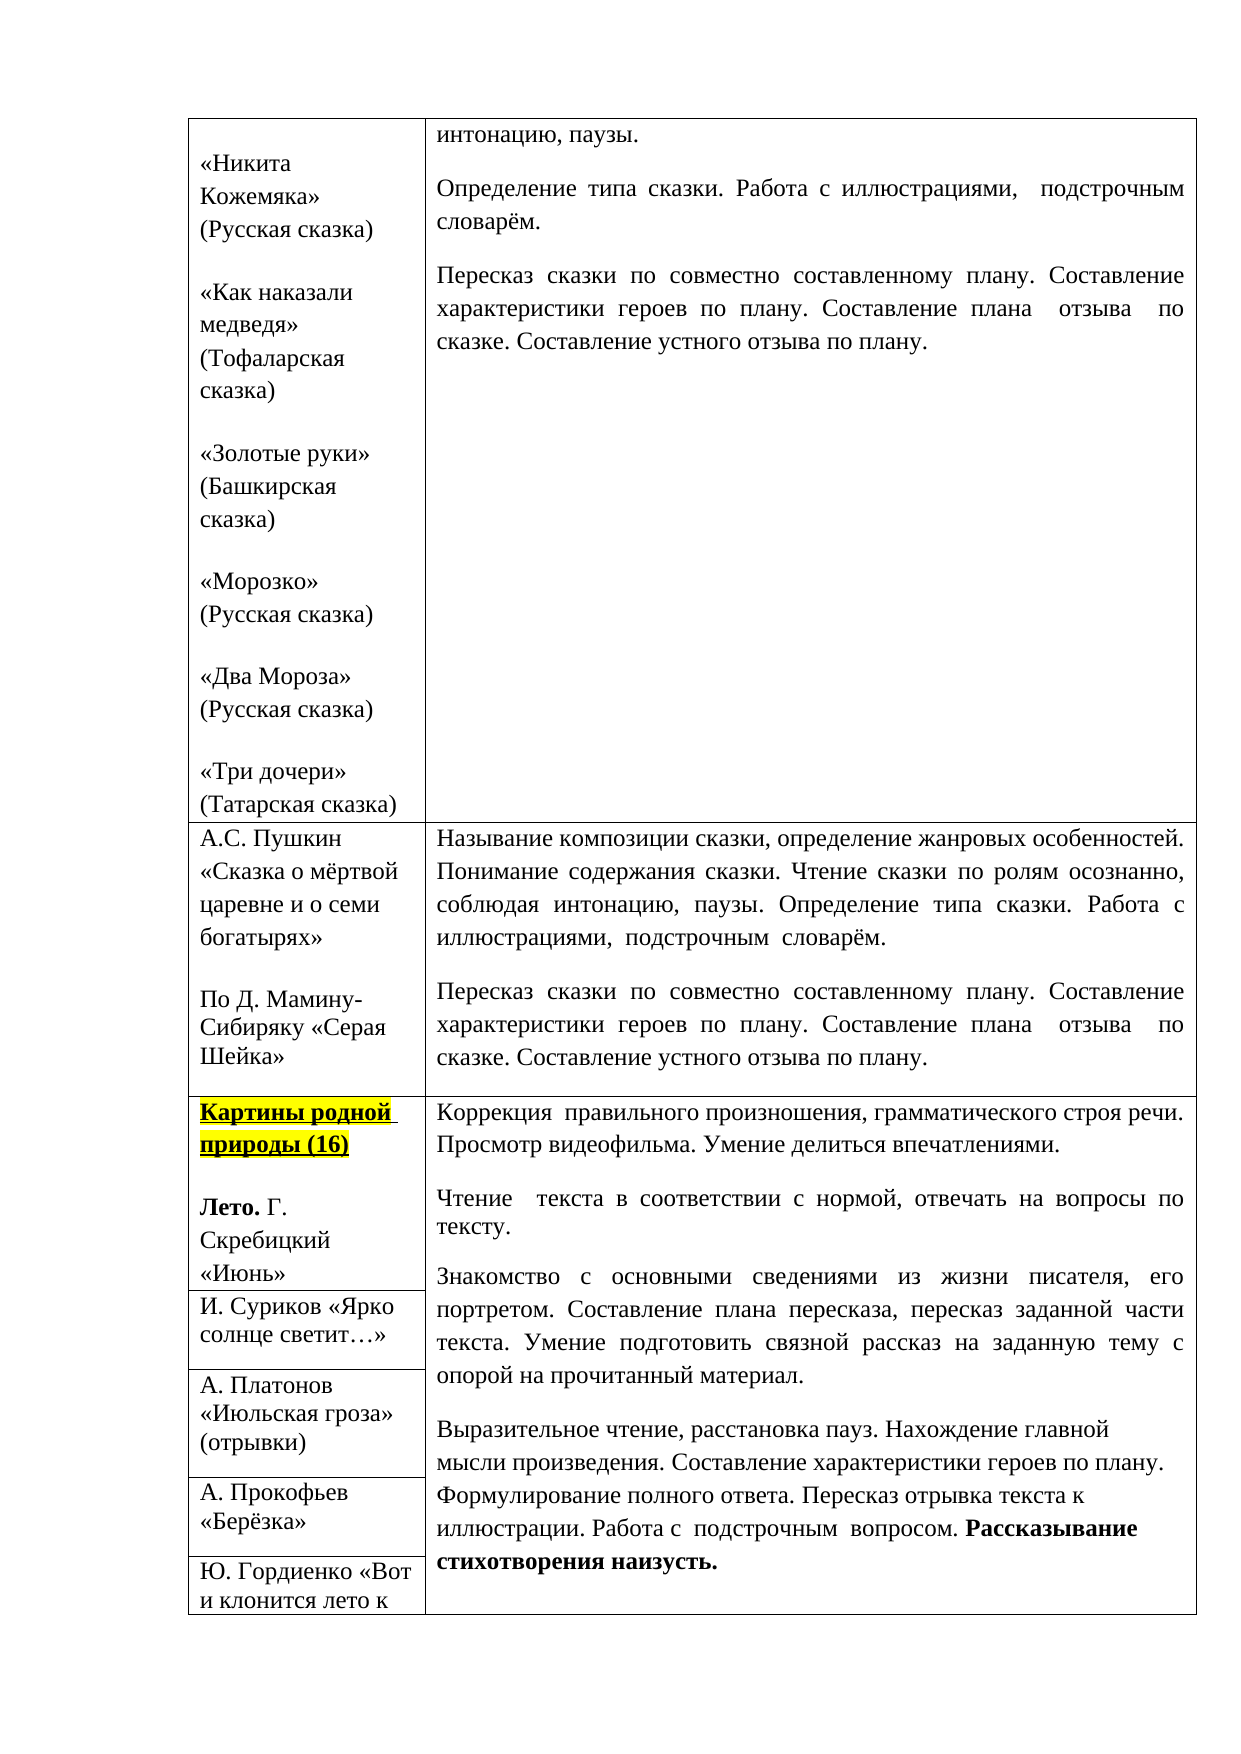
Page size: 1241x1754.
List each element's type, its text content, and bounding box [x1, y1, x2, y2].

table_cell А.С. Пушкин «Сказка о мёртвой царевне и о семи богатырях» По Д. Мамину-Сибиряку «Серая Шейка» [189, 823, 425, 1096]
table_cell И. Суриков «Ярко солнце светит…» [189, 1291, 425, 1369]
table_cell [426, 119, 1196, 822]
table_cell А. Прокофьев «Берёзка» [189, 1478, 425, 1556]
table_cell Называние композиции сказки, определение жанровых особенностей. Понимание содержания сказки. Чтение сказки по ролям осознанно, соблюдая интонацию, паузы. Определение типа сказки. Работа с иллюстрациями, подстрочным словарём. Пересказ сказки по совместно составленному плану. Составление характеристики героев по плану. Составление плана отзыва по сказке. Составление устного отзыва по плану. [426, 823, 1196, 1096]
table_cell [189, 119, 425, 822]
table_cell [189, 1557, 425, 1614]
table_cell А. Платонов «Июльская гроза» (отрывки) [189, 1370, 425, 1477]
table_cell Коррекция правильного произношения, грамматического строя речи. Просмотр видеофильма. Умение делиться впечатлениями. Чтение текста в соответствии с нормой, отвечать на вопросы по тексту. Знакомство с основными сведениями из жизни писателя, его портретом. Составление плана пересказа, пересказ заданной части текста. Умение подготовить связной рассказ на заданную тему с опорой на прочитанный материал. Выразительное чтение, расстановка пауз. Нахождение главной мысли произведения. Составление характеристики героев по плану. Формулирование полного ответа. Пересказ отрывка текста к иллюстрации. Работа с подстрочным вопросом. Рассказывание стихотворения наизусть. [426, 1097, 1196, 1614]
table_cell Картины родной природы (16) Лето. Г. Скребицкий «Июнь» [189, 1097, 425, 1290]
